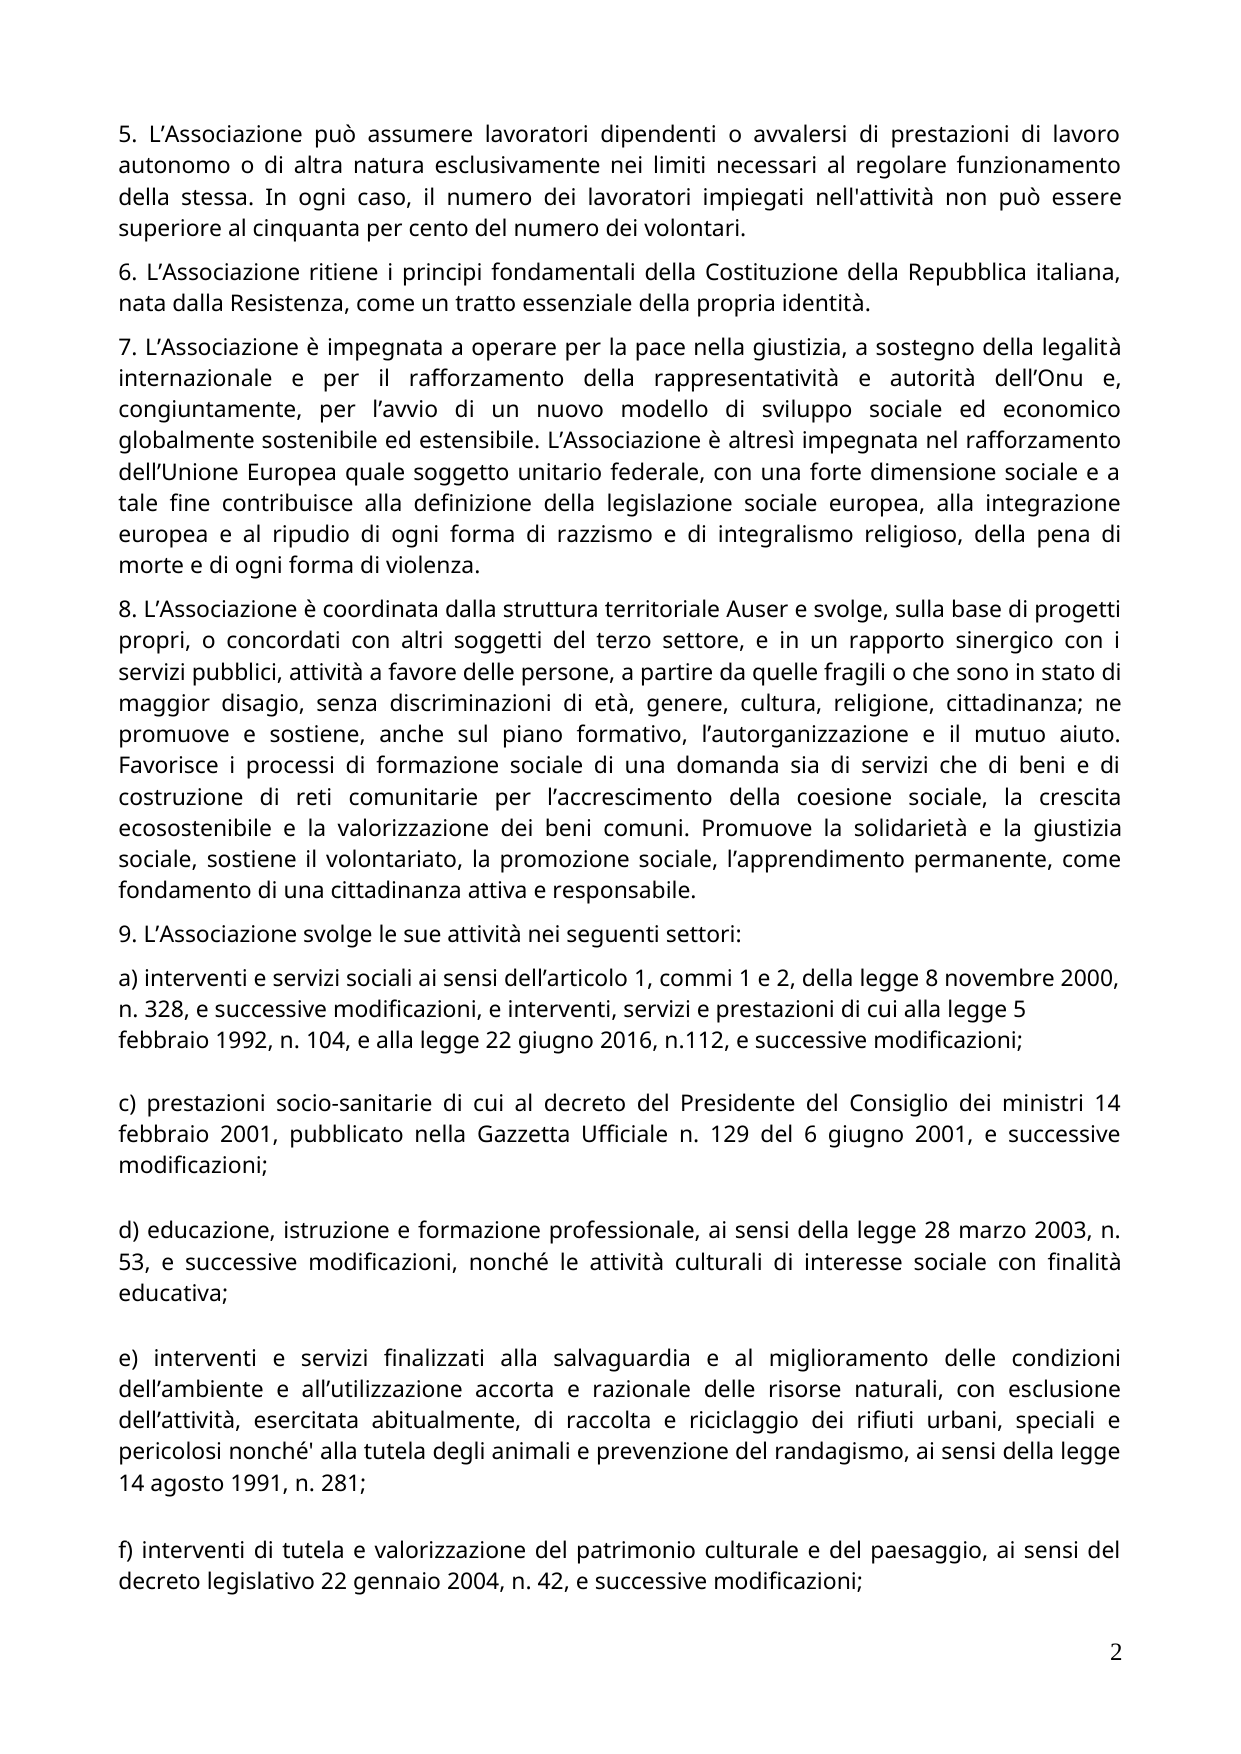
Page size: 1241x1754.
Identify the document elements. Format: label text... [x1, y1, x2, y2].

text 8. L’Associazione è coordinata dalla struttura territoriale Auser e svolge, sulla base di progetti propri, o concordati con altri soggetti del terzo settore, e in un rapporto sinergico con i servizi pubblici, attività a favore delle persone, a partire da quelle fragili o che sono in stato di maggior disagio, senza discriminazioni di età, genere, cultura, religione, cittadinanza; ne promuove e sostiene, anche sul piano formativo, l’autorganizzazione e il mutuo aiuto. Favorisce i processi di formazione sociale di una domanda sia di servizi che di beni e di costruzione di reti comunitarie per l’accrescimento della coesione sociale, la crescita ecosostenibile e la valorizzazione dei beni comuni. Promuove la solidarietà e la giustizia sociale, sostiene il volontariato, la promozione sociale, l’apprendimento permanente, come fondamento di una cittadinanza attiva e responsabile. [118, 593, 1122, 906]
text c) prestazioni socio-sanitarie di cui al decreto del Presidente del Consiglio dei ministri 14 febbraio 2001, pubblicato nella Gazzetta Ufficiale n. 129 del 6 giugno 2001, e successive modificazioni; [118, 1087, 1122, 1181]
text 9. L’Associazione svolge le sue attività nei seguenti settori: [118, 918, 1122, 949]
text e) interventi e servizi finalizzati alla salvaguardia e al miglioramento delle condizioni dell’ambiente e all’utilizzazione accorta e razionale delle risorse naturali, con esclusione dell’attività, esercitata abitualmente, di raccolta e riciclaggio dei rifiuti urbani, speciali e pericolosi nonché' alla tutela degli animali e prevenzione del randagismo, ai sensi della legge 14 agosto 1991, n. 281; [118, 1341, 1122, 1498]
text 7. L’Associazione è impegnata a operare per la pace nella giustizia, a sostegno della legalità internazionale e per il rafforzamento della rappresentatività e autorità dell’Onu e, congiuntamente, per l’avvio di un nuovo modello di sviluppo sociale ed economico globalmente sostenibile ed estensibile. L’Associazione è altresì impegnata nel rafforzamento dell’Unione Europea quale soggetto unitario federale, con una forte dimensione sociale e a tale fine contribuisce alla definizione della legislazione sociale europea, alla integrazione europea e al ripudio di ogni forma di razzismo e di integralismo religioso, della pena di morte e di ogni forma di violenza. [118, 331, 1122, 581]
text d) educazione, istruzione e formazione professionale, ai sensi della legge 28 marzo 2003, n. 53, e successive modificazioni, nonché le attività culturali di interesse sociale con finalità educativa; [118, 1214, 1122, 1308]
text a) interventi e servizi sociali ai sensi dell’articolo 1, commi 1 e 2, della legge 8 novembre 2000, n. 328, e successive modificazioni, e interventi, servizi e prestazioni di cui alla legge 5 febbraio 1992, n. 104, e alla legge 22 giugno 2016, n.112, e successive modificazioni; [118, 962, 1122, 1056]
text 6. L’Associazione ritiene i principi fondamentali della Costituzione della Repubblica italiana, nata dalla Resistenza, come un tratto essenziale della propria identità. [118, 256, 1122, 318]
text f) interventi di tutela e valorizzazione del patrimonio culturale e del paesaggio, ai sensi del decreto legislativo 22 gennaio 2004, n. 42, e successive modificazioni; [118, 1533, 1122, 1596]
text 5. L’Associazione può assumere lavoratori dipendenti o avvalersi di prestazioni di lavoro autonomo o di altra natura esclusivamente nei limiti necessari al regolare funzionamento della stessa. In ogni caso, il numero dei lavoratori impiegati nell'attività non può essere superiore al cinquanta per cento del numero dei volontari. [118, 118, 1122, 243]
